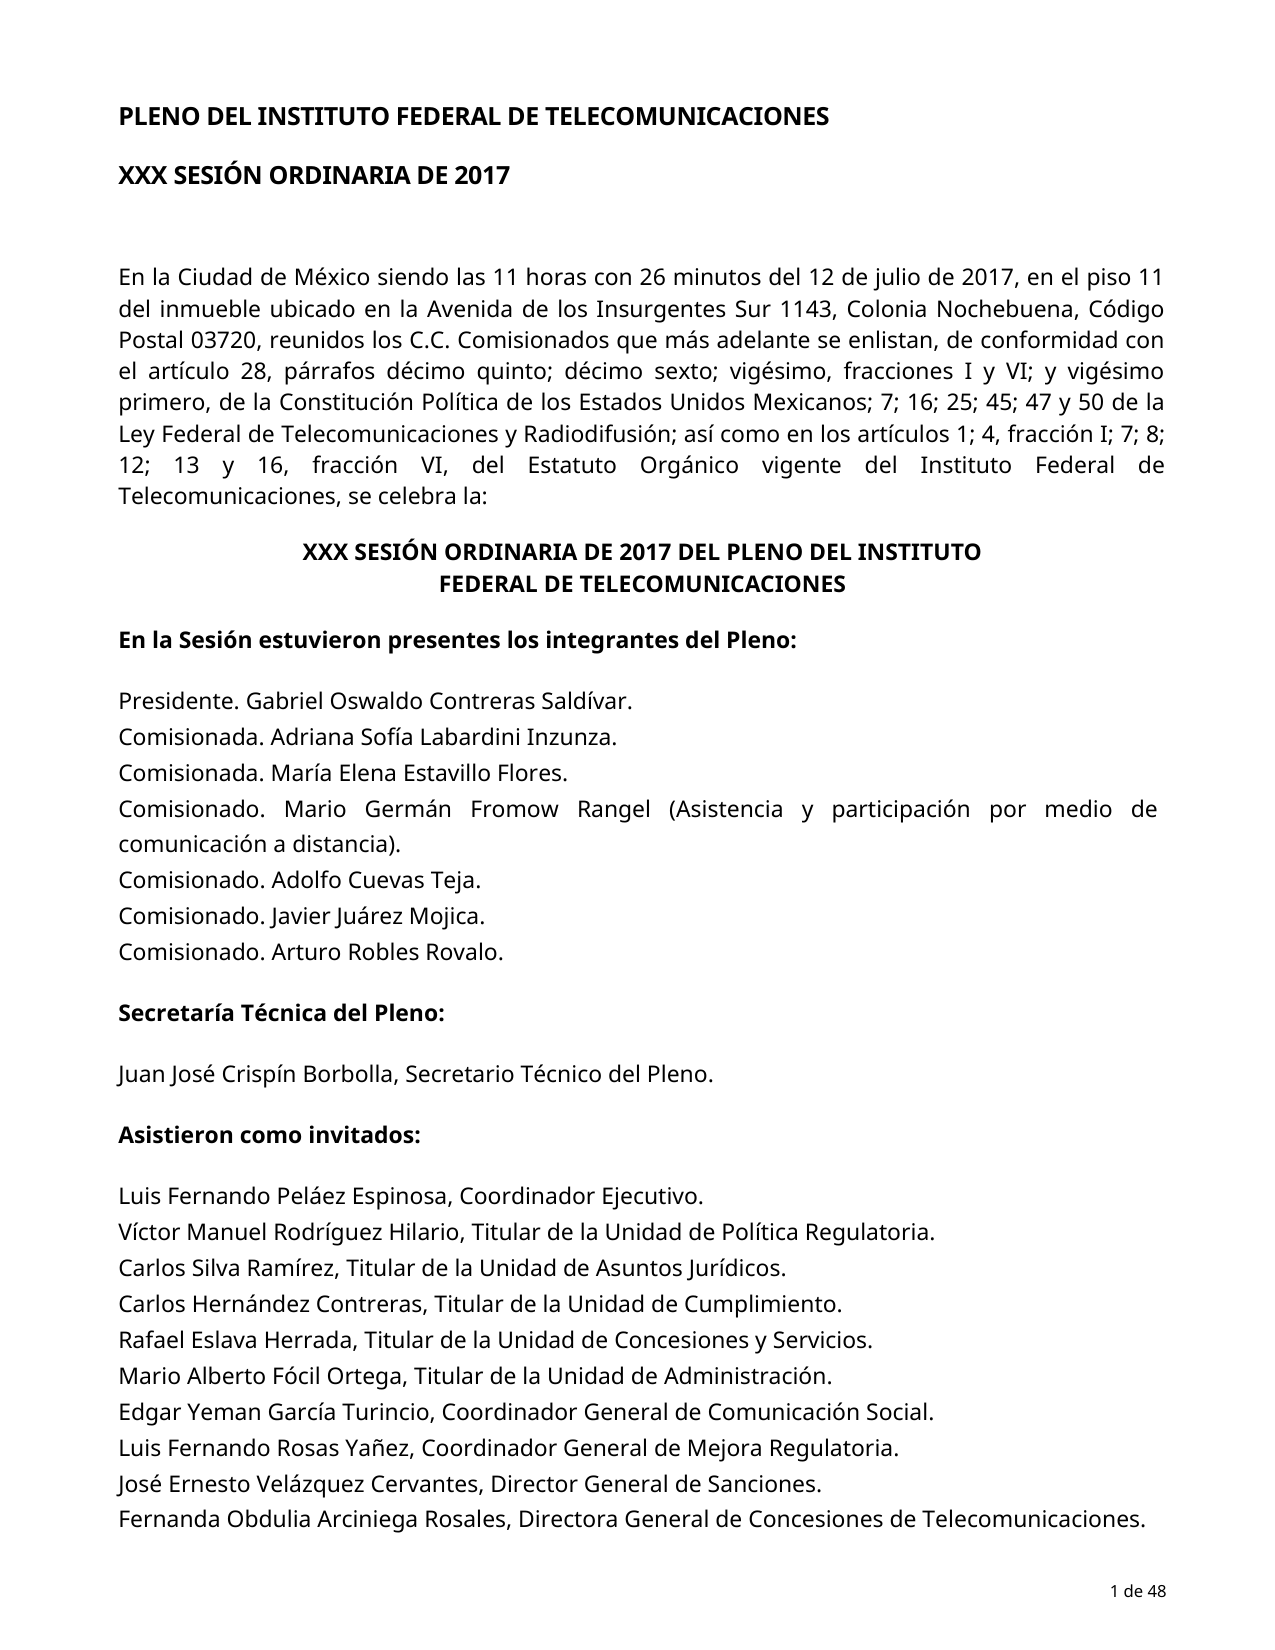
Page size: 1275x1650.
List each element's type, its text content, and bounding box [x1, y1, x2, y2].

text En la Ciudad de México siendo las 11 horas con 26 minutos del 12 de julio de 2017, en el piso 11 del inmueble ubicado en la Avenida de los Insurgentes Sur 1143, Colonia Nochebuena, Código Postal 03720, reunidos los C.C. Comisionados que más adelante se enlistan, de conformidad con el artículo 28, párrafos décimo quinto; décimo sexto; vigésimo, fracciones I y VI; y vigésimo primero, de la Constitución Política de los Estados Unidos Mexicanos; 7; 16; 25; 45; 47 y 50 de la Ley Federal de Telecomunicaciones y Radiodifusión; así como en los artículos 1; 4, fracción I; 7; 8; 12; 13 y 16, fracción VI, del Estatuto Orgánico vigente del Instituto Federal de Telecomunicaciones, se celebra la: [118, 261, 1166, 511]
subtitle XXX SESIÓN ORDINARIA DE 2017 DEL PLENO DEL INSTITUTO FEDERAL DE TELECOMUNICACIONES [266, 536, 1019, 599]
text José Ernesto Velázquez Cervantes, Director General de Sanciones. [118, 1467, 1159, 1499]
text Juan José Crispín Borbolla, Secretario Técnico del Pleno. [118, 1058, 1159, 1089]
text Secretaría Técnica del Pleno: [118, 997, 1159, 1028]
text Comisionado. Javier Juárez Mojica. [118, 900, 1159, 932]
text Mario Alberto Fócil Ortega, Titular de la Unidad de Administración. [118, 1360, 1159, 1391]
text En la Sesión estuvieron presentes los integrantes del Pleno: [118, 624, 1159, 655]
text Comisionada. María Elena Estavillo Flores. [118, 757, 1159, 788]
text Comisionado. Mario Germán Fromow Rangel (Asistencia y participación por medio de comunicación a distancia). [118, 792, 1159, 860]
text Rafael Eslava Herrada, Titular de la Unidad de Concesiones y Servicios. [118, 1324, 1159, 1355]
text Víctor Manuel Rodríguez Hilario, Titular de la Unidad de Política Regulatoria. [118, 1216, 1159, 1247]
text Carlos Silva Ramírez, Titular de la Unidad de Asuntos Jurídicos. [118, 1252, 1159, 1283]
text Luis Fernando Peláez Espinosa, Coordinador Ejecutivo. [118, 1180, 1159, 1211]
text Comisionada. Adriana Sofía Labardini Inzunza. [118, 721, 1159, 752]
text Luis Fernando Rosas Yañez, Coordinador General de Mejora Regulatoria. [118, 1432, 1159, 1463]
text Comisionado. Arturo Robles Rovalo. [118, 936, 1159, 967]
text Asistieron como invitados: [118, 1119, 1159, 1150]
text Edgar Yeman García Turincio, Coordinador General de Comunicación Social. [118, 1396, 1159, 1427]
text Presidente. Gabriel Oswaldo Contreras Saldívar. [118, 685, 1159, 716]
text Comisionado. Adolfo Cuevas Teja. [118, 864, 1159, 896]
text Carlos Hernández Contreras, Titular de la Unidad de Cumplimiento. [118, 1288, 1159, 1319]
text Fernanda Obdulia Arciniega Rosales, Directora General de Concesiones de Telecomunicaciones. [118, 1503, 1159, 1535]
